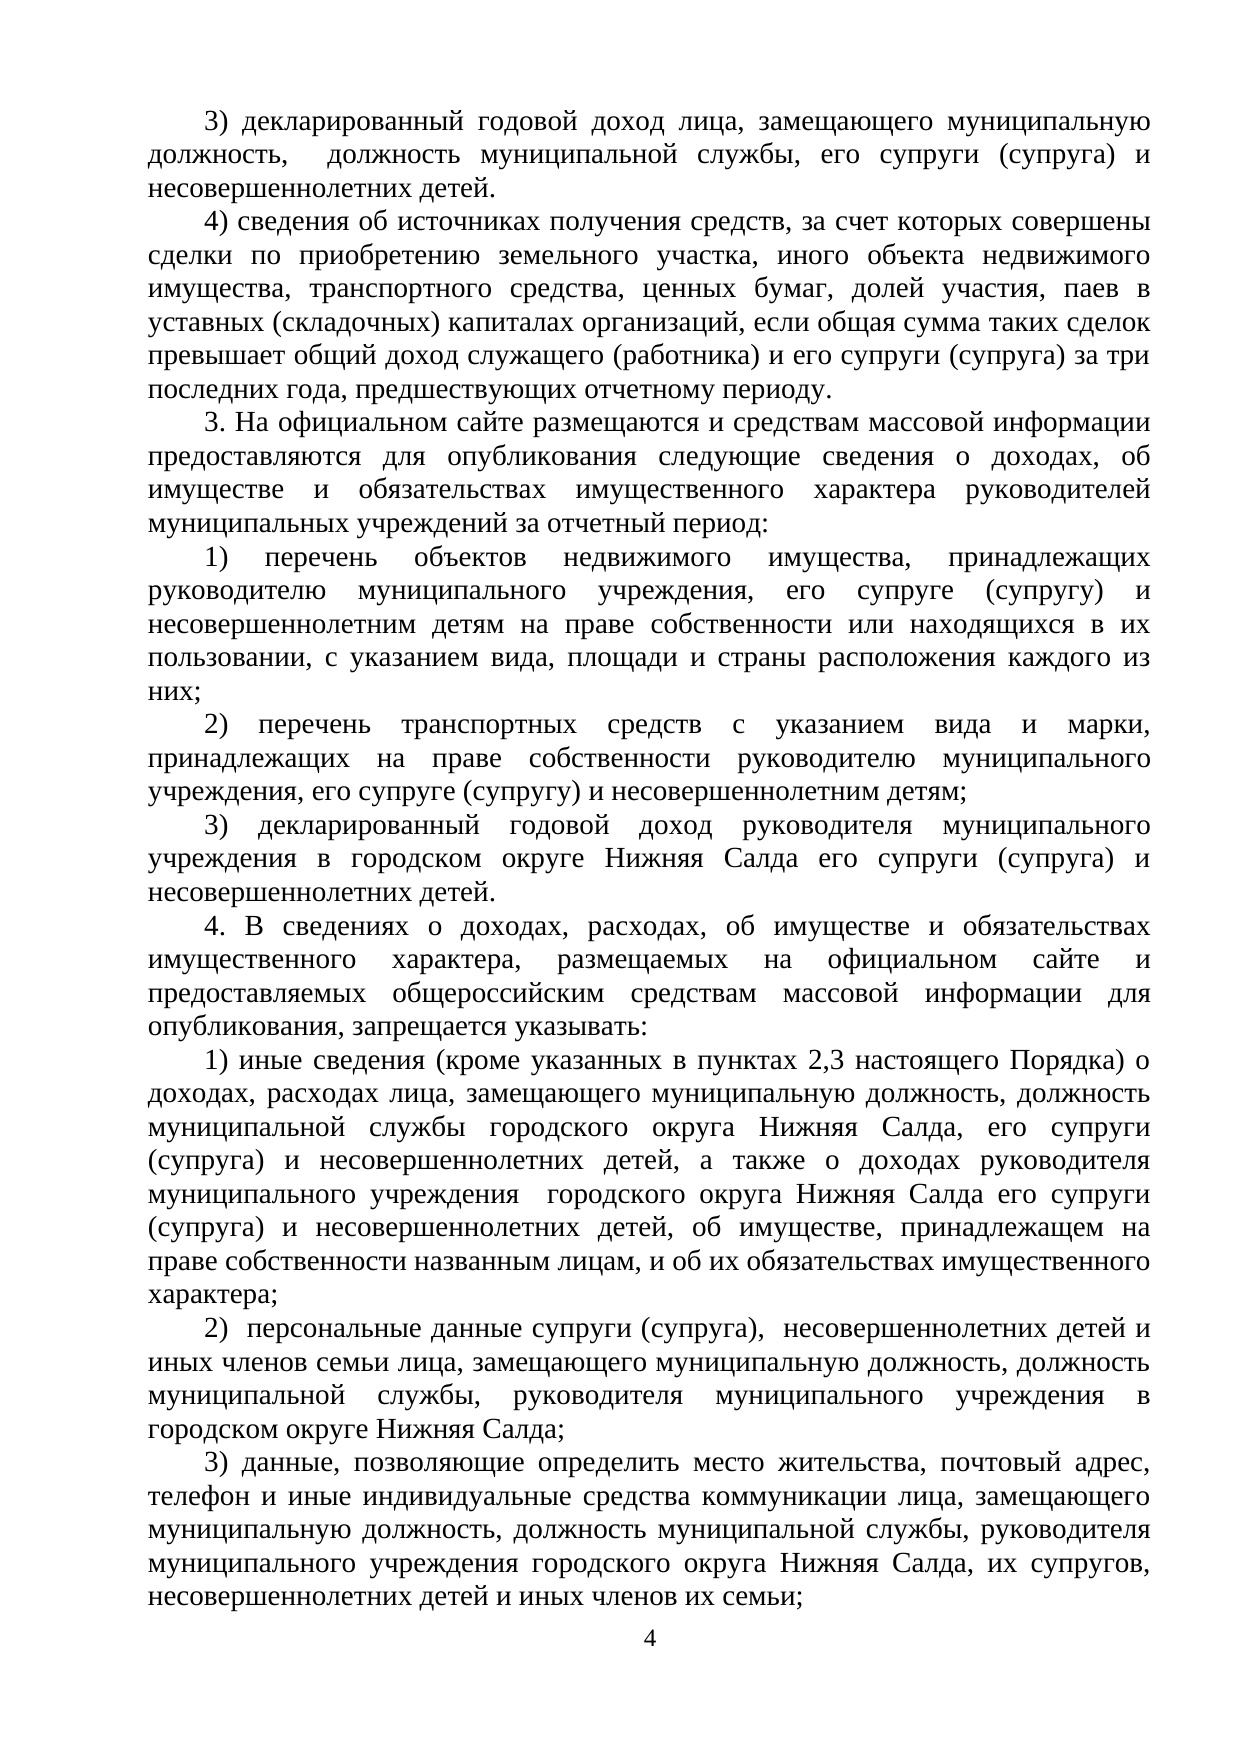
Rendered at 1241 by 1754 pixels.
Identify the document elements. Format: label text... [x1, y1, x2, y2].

text 1) перечень объектов недвижимого имущества, принадлежащих руководителю муниципального учреждения, его супруге (супругу) и несовершеннолетним детям на праве собственности или находящихся в их пользовании, с указанием вида, площади и страны расположения каждого из них; [148, 539, 1152, 706]
text 3) декларированный годовой доход лица, замещающего муниципальную должность, должность муниципальной службы, его супруги (супруга) и несовершеннолетних детей. [148, 103, 1152, 203]
text 2) персональные данные супруги (супруга), несовершеннолетних детей и иных членов семьи лица, замещающего муниципальную должность, должность муниципальной службы, руководителя муниципального учреждения в городском округе Нижняя Салда; [148, 1310, 1152, 1444]
text 3) данные, позволяющие определить место жительства, почтовый адрес, телефон и иные индивидуальные средства коммуникации лица, замещающего муниципальную должность, должность муниципальной службы, руководителя муниципального учреждения городского округа Нижняя Салда, их супругов, несовершеннолетних детей и иных членов их семьи; [148, 1444, 1152, 1612]
text 2) перечень транспортных средств с указанием вида и марки, принадлежащих на праве собственности руководителю муниципального учреждения, его супруге (супругу) и несовершеннолетним детям; [148, 706, 1152, 807]
text 3) декларированный годовой доход руководителя муниципального учреждения в городском округе Нижняя Салда его супруги (супруга) и несовершеннолетних детей. [148, 807, 1152, 908]
text 4. В сведениях о доходах, расходах, об имуществе и обязательствах имущественного характера, размещаемых на официальном сайте и предоставляемых общероссийским средствам массовой информации для опубликования, запрещается указывать: [148, 908, 1152, 1042]
text 3. На официальном сайте размещаются и средствам массовой информации предоставляются для опубликования следующие сведения о доходах, об имуществе и обязательствах имущественного характера руководителей муниципальных учреждений за отчетный период: [148, 404, 1152, 539]
text 4) сведения об источниках получения средств, за счет которых совершены сделки по приобретению земельного участка, иного объекта недвижимого имущества, транспортного средства, ценных бумаг, долей участия, паев в уставных (складочных) капиталах организаций, если общая сумма таких сделок превышает общий доход служащего (работника) и его супруги (супруга) за три последних года, предшествующих отчетному периоду. [148, 203, 1152, 404]
text 1) иные сведения (кроме указанных в пунктах 2,3 настоящего Порядка) о доходах, расходах лица, замещающего муниципальную должность, должность муниципальной службы городского округа Нижняя Салда, его супруги (супруга) и несовершеннолетних детей, а также о доходах руководителя муниципального учреждения городского округа Нижняя Салда его супруги (супруга) и несовершеннолетних детей, об имуществе, принадлежащем на праве собственности названным лицам, и об их обязательствах имущественного характера; [148, 1042, 1152, 1310]
